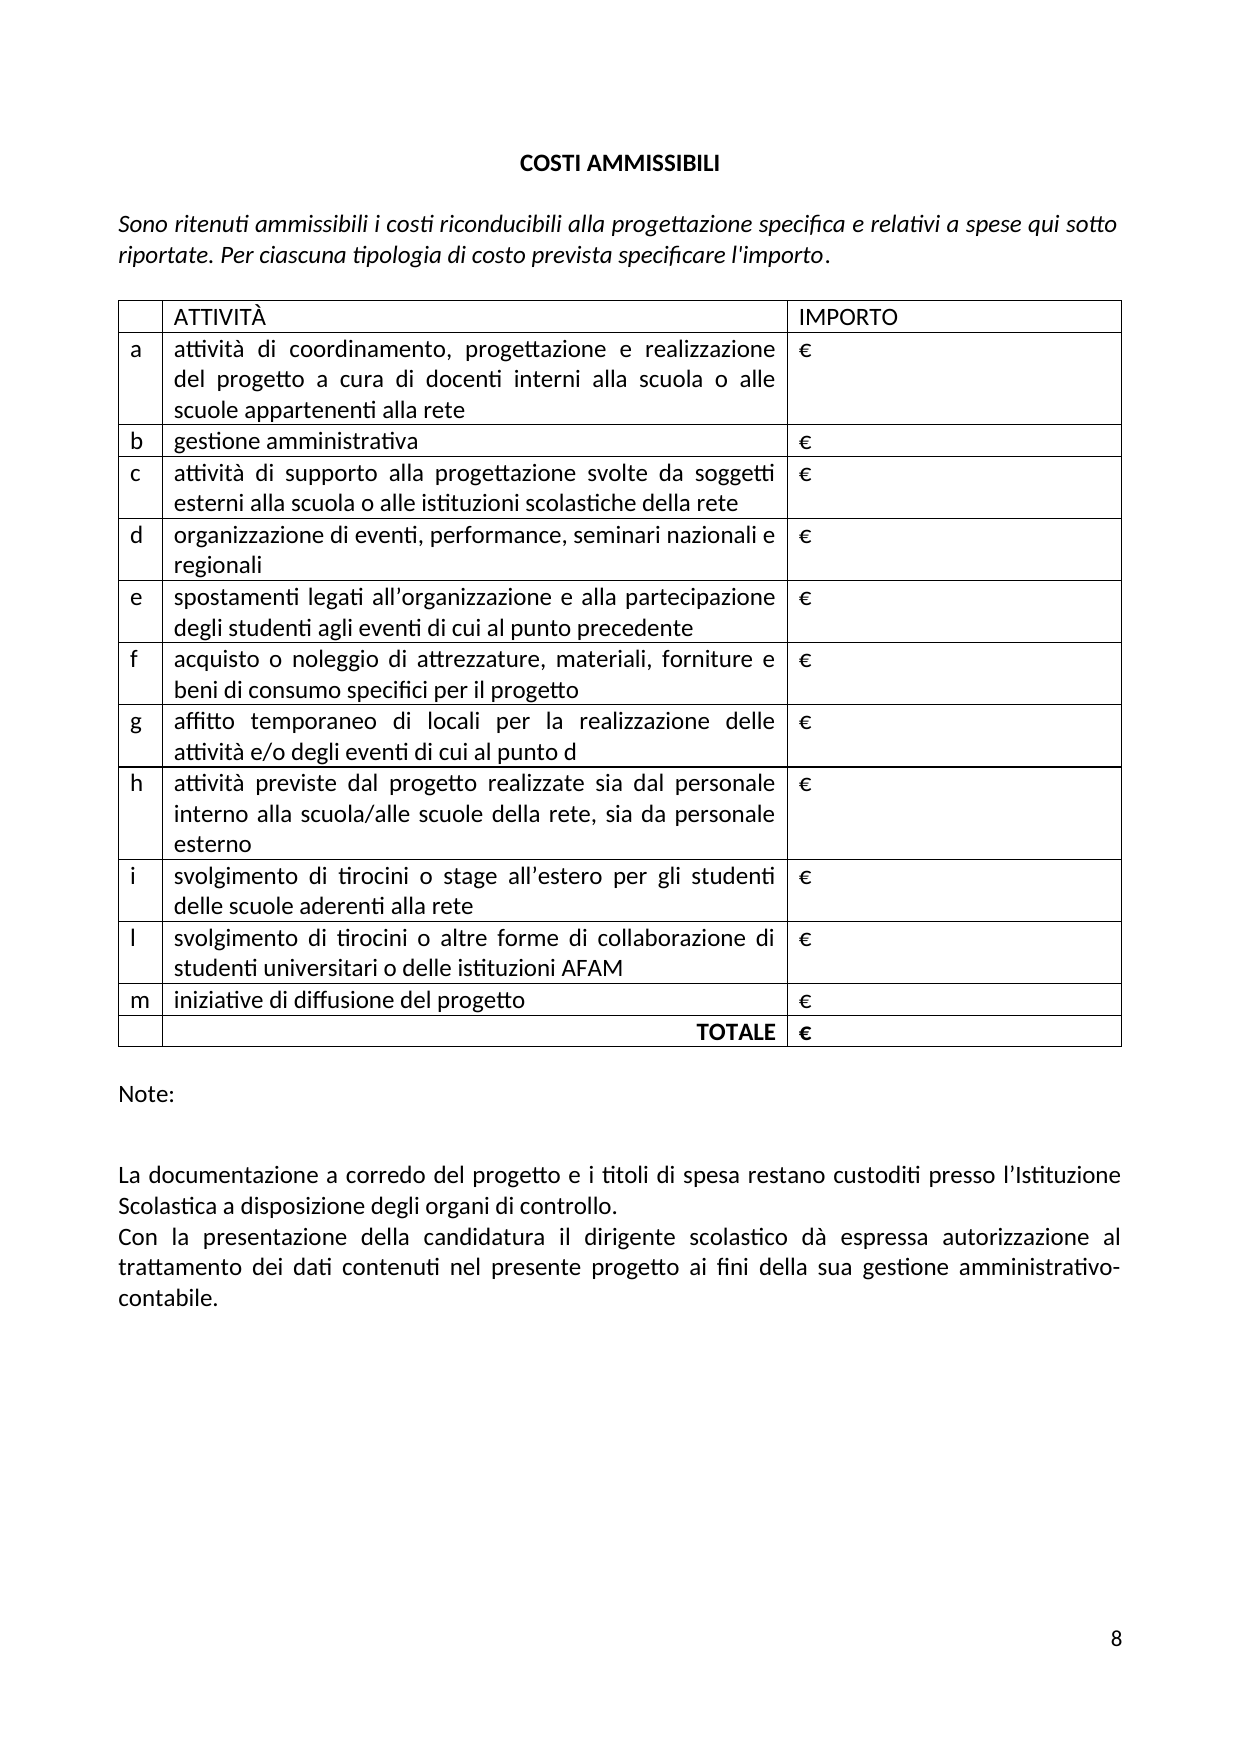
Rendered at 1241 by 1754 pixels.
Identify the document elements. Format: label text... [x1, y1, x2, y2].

table_cell € [788, 860, 1121, 921]
table_cell i [119, 860, 162, 921]
table_header IMPORTO [788, 301, 1121, 332]
table_cell € [788, 768, 1121, 859]
table_cell e [119, 581, 162, 642]
table_cell spostamenti legati all’organizzazione e alla partecipazione degli studenti agli eventi di cui al punto precedente [163, 581, 787, 642]
table_cell m [119, 984, 162, 1015]
table_cell iniziative di diffusione del progetto [163, 984, 787, 1015]
table_cell b [119, 425, 162, 456]
text COSTI AMMISSIBILI [118, 148, 1122, 178]
table_cell attività previste dal progetto realizzate sia dal personale interno alla scuola/alle scuole della rete, sia da personale esterno [163, 768, 787, 859]
table_cell € [788, 984, 1121, 1015]
text Note: [118, 1078, 1122, 1108]
text Con la presentazione della candidatura il dirigente scolastico dà espressa autorizzazione al trattamento dei dati contenuti nel presente progetto ai fini della sua gestione amministrativo-contabile. [118, 1221, 1122, 1312]
table_cell attività di supporto alla progettazione svolte da soggetti esterni alla scuola o alle istituzioni scolastiche della rete [163, 457, 787, 518]
table_cell affitto temporaneo di locali per la realizzazione delle attività e/o degli eventi di cui al punto d [163, 705, 787, 766]
table_cell l [119, 922, 162, 983]
table_cell € [788, 705, 1121, 766]
table_cell svolgimento di tirocini o altre forme di collaborazione di studenti universitari o delle istituzioni AFAM [163, 922, 787, 983]
table_cell gestione amministrativa [163, 425, 787, 456]
table_cell organizzazione di eventi, performance, seminari nazionali e regionali [163, 519, 787, 580]
table_cell d [119, 519, 162, 580]
table_cell [119, 1016, 162, 1046]
table_cell € [788, 643, 1121, 704]
table_cell acquisto o noleggio di attrezzature, materiali, forniture e beni di consumo specifici per il progetto [163, 643, 787, 704]
table_cell f [119, 643, 162, 704]
table_cell c [119, 457, 162, 518]
table_cell € [788, 425, 1121, 456]
table_header [119, 301, 162, 332]
table_cell € [788, 457, 1121, 518]
table_cell TOTALE [163, 1016, 787, 1046]
text Sono ritenuti ammissibili i costi riconducibili alla progettazione specifica e relativi a spese qui sotto riportate. Per ciascuna tipologia di costo prevista specificare l'importo. [118, 209, 1122, 270]
table_cell svolgimento di tirocini o stage all’estero per gli studenti delle scuole aderenti alla rete [163, 860, 787, 921]
table_cell a [119, 333, 162, 424]
table_header ATTIVITÀ [163, 301, 787, 332]
table_cell € [788, 1016, 1121, 1046]
text La documentazione a corredo del progetto e i titoli di spesa restano custoditi presso l’Istituzione Scolastica a disposizione degli organi di controllo. [118, 1160, 1122, 1221]
table_cell attività di coordinamento, progettazione e realizzazione del progetto a cura di docenti interni alla scuola o alle scuole appartenenti alla rete [163, 333, 787, 424]
table_cell € [788, 922, 1121, 983]
table_cell € [788, 519, 1121, 580]
table_cell € [788, 333, 1121, 424]
table_cell € [788, 581, 1121, 642]
table_cell h [119, 768, 162, 859]
table_cell g [119, 705, 162, 766]
